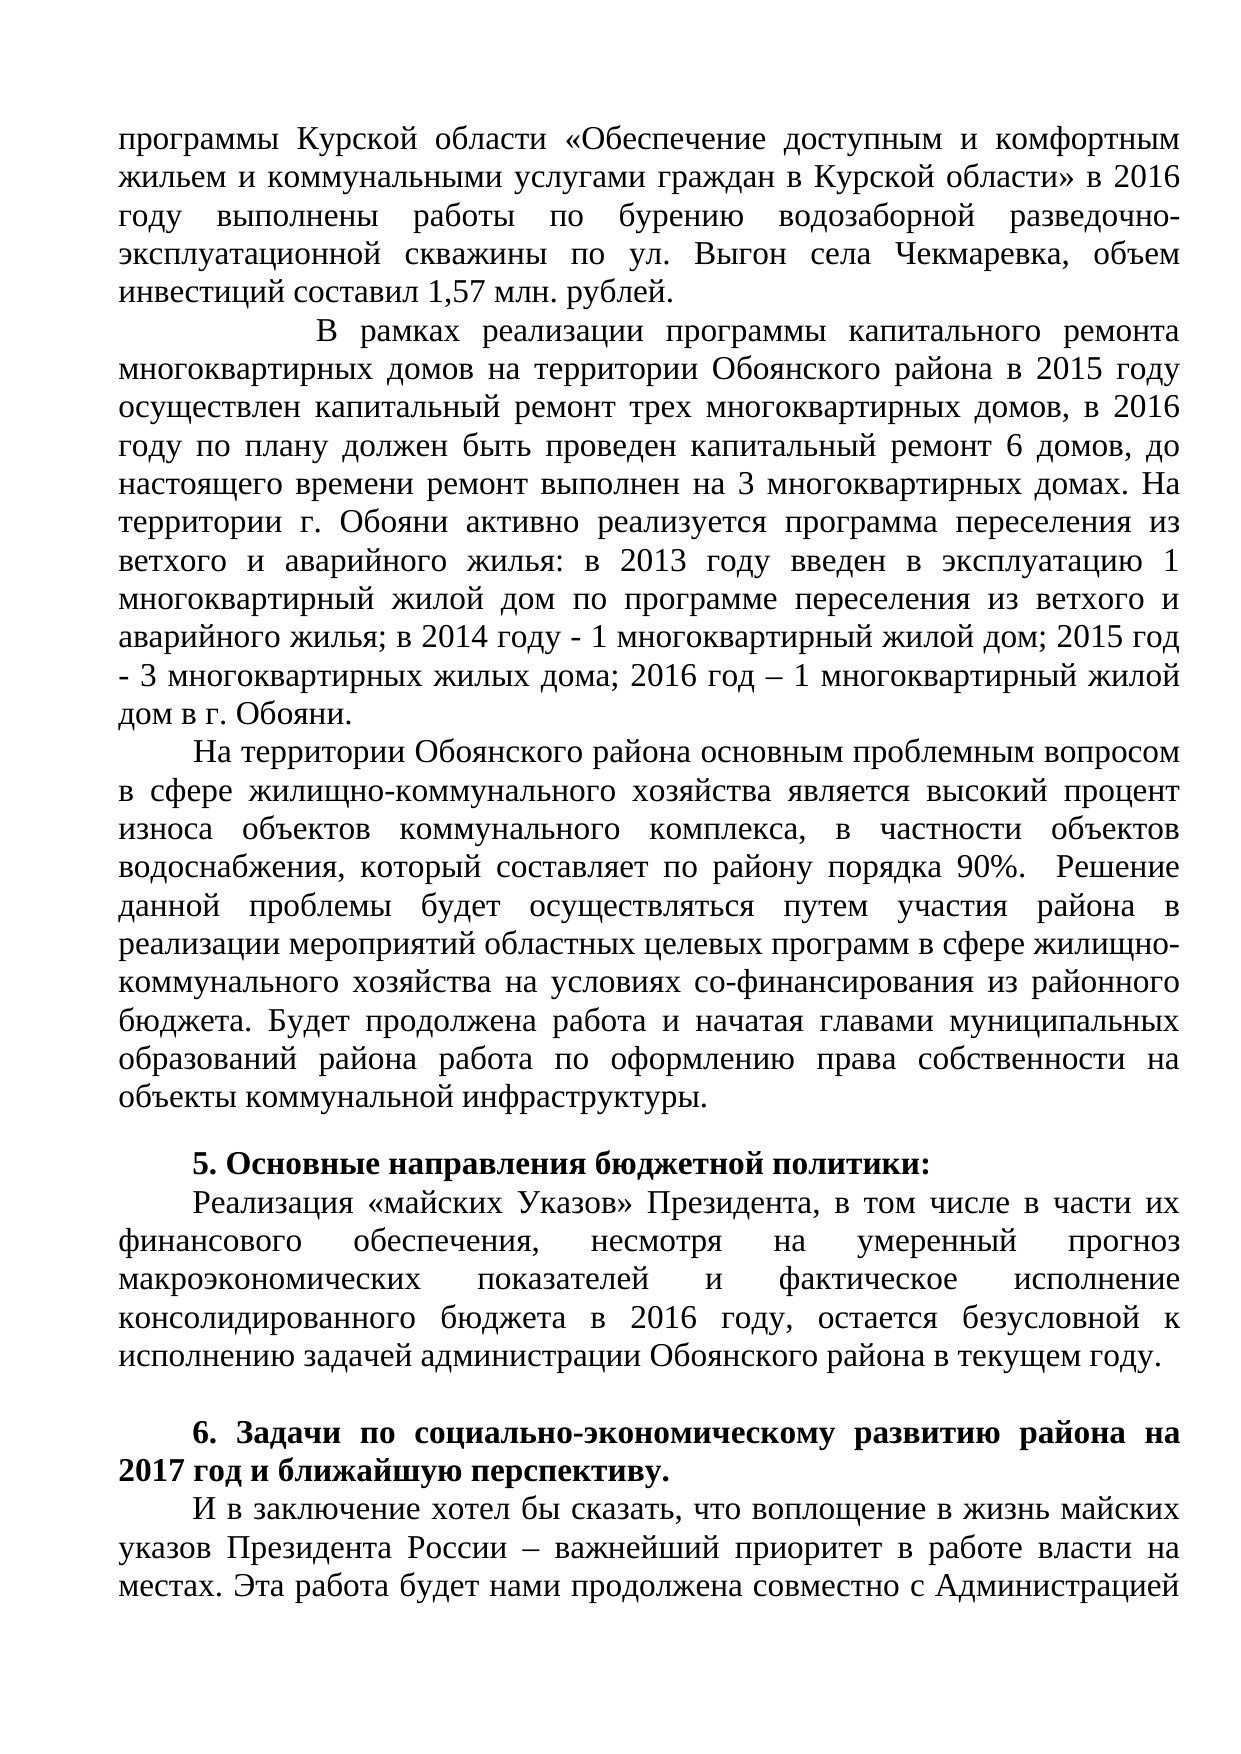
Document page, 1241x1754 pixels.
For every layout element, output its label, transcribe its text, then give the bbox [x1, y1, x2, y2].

text 6. Задачи по социально-экономическому развитию района на 2017 год и ближайшую перспективу. [118, 1412, 1181, 1488]
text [118, 1488, 1181, 1603]
text Реализация «майских Указов» Президента, в том числе в части их финансового обеспечения, несмотря на умеренный прогноз макроэкономических показателей и фактическое исполнение консолидированного бюджета в 2016 году, остается безусловной к исполнению задачей администрации Обоянского района в текущем году. [118, 1182, 1181, 1373]
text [118, 118, 1181, 310]
text 5. Основные направления бюджетной политики: [118, 1143, 1181, 1182]
text В рамках реализации программы капитального ремонта многоквартирных домов на территории Обоянского района в 2015 году осуществлен капитальный ремонт трех многоквартирных домов, в 2016 году по плану должен быть проведен капитальный ремонт 6 домов, до настоящего времени ремонт выполнен на 3 многоквартирных домах. На территории г. Обояни активно реализуется программа переселения из ветхого и аварийного жилья: в 2013 году введен в эксплуатацию 1 многоквартирный жилой дом по программе переселения из ветхого и аварийного жилья; в 2014 году - 1 многоквартирный жилой дом; 2015 год - 3 многоквартирных жилых дома; 2016 год – 1 многоквартирный жилой дом в г. Обояни. [118, 310, 1181, 731]
text На территории Обоянского района основным проблемным вопросом в сфере жилищно-коммунального хозяйства является высокий процент износа объектов коммунального комплекса, в частности объектов водоснабжения, который составляет по району порядка 90%. Решение данной проблемы будет осуществляться путем участия района в реализации мероприятий областных целевых программ в сфере жилищно-коммунального хозяйства на условиях со-финансирования из районного бюджета. Будет продолжена работа и начатая главами муниципальных образований района работа по оформлению права собственности на объекты коммунальной инфраструктуры. [118, 731, 1181, 1115]
